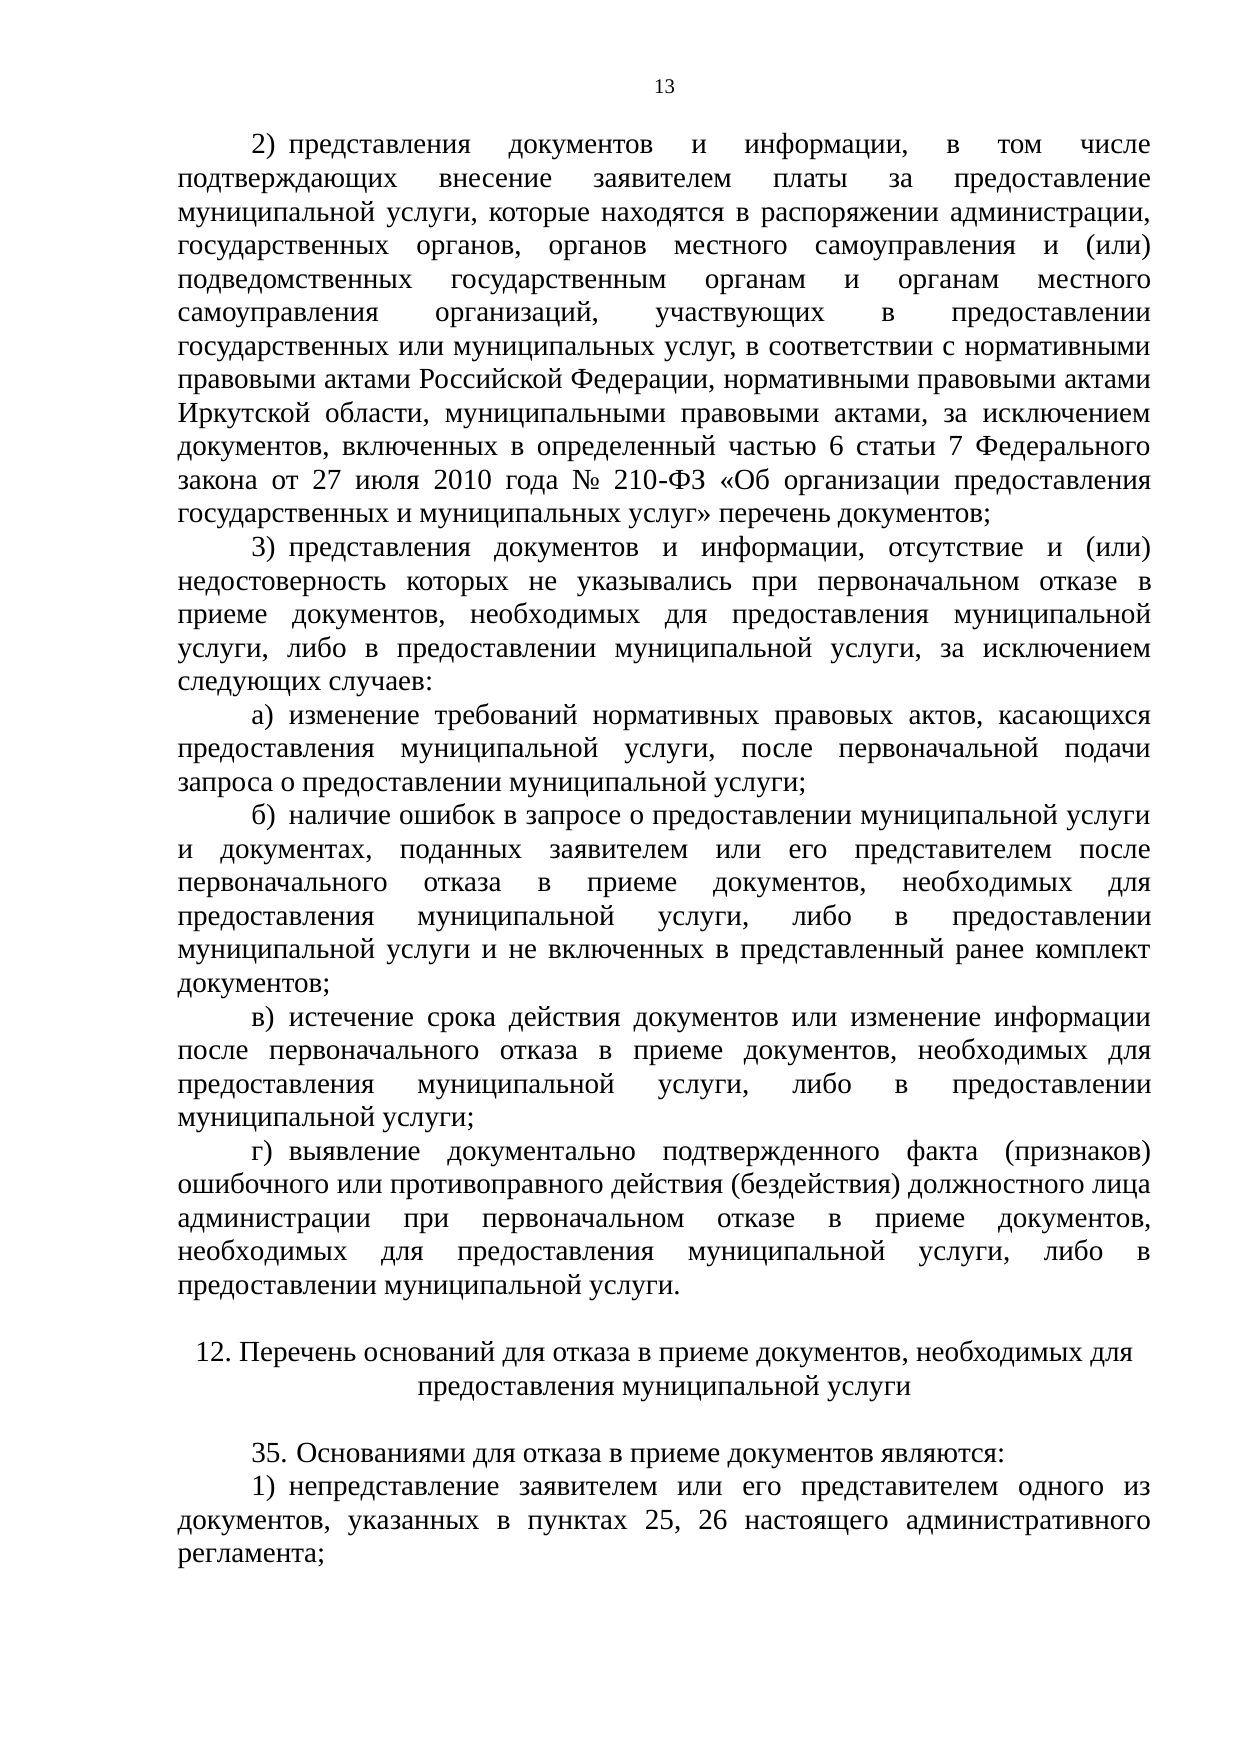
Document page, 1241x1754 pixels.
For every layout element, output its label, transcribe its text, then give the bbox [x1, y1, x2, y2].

list изменение требований нормативных правовых актов, касающихся предоставления муниципальной услуги, после первоначальной подачи запроса о предоставлении муниципальной услуги; [177, 697, 1152, 797]
list представления документов и информации, в том числе подтверждающих внесение заявителем платы за предоставление муниципальной услуги, которые находятся в распоряжении администрации, государственных органов, органов местного самоуправления и (или) подведомственных государственным органам и органам местного самоуправления организаций, участвующих в предоставлении государственных или муниципальных услуг, в соответствии с нормативными правовыми актами Российской Федерации, нормативными правовыми актами Иркутской области, муниципальными правовыми актами, за исключением документов, включенных в определенный частью 6 статьи 7 Федерального закона от 27 июля 2010 года № 210-ФЗ «Об организации предоставления государственных и муниципальных услуг» перечень документов; [177, 127, 1152, 529]
list представления документов и информации, отсутствие и (или) недостоверность которых не указывались при первоначальном отказе в приеме документов, необходимых для предоставления муниципальной услуги, либо в предоставлении муниципальной услуги, за исключением следующих случаев: [177, 529, 1152, 697]
list Основаниями для отказа в приеме документов являются: [177, 1435, 1152, 1468]
list наличие ошибок в запросе о предоставлении муниципальной услуги и документах, поданных заявителем или его представителем после первоначального отказа в приеме документов, необходимых для предоставления муниципальной услуги, либо в предоставлении муниципальной услуги и не включенных в представленный ранее комплект документов; [177, 797, 1152, 999]
list непредставление заявителем или его представителем одного из документов, указанных в пунктах 25, 26 настоящего административного регламента; [177, 1468, 1152, 1569]
list истечение срока действия документов или изменение информации после первоначального отказа в приеме документов, необходимых для предоставления муниципальной услуги, либо в предоставлении муниципальной услуги; [177, 999, 1152, 1133]
text 12. Перечень оснований для отказа в приеме документов, необходимых для предоставления муниципальной услуги [177, 1334, 1152, 1401]
list выявление документально подтвержденного факта (признаков) ошибочного или противоправного действия (бездействия) должностного лица администрации при первоначальном отказе в приеме документов, необходимых для предоставления муниципальной услуги, либо в предоставлении муниципальной услуги. [177, 1133, 1152, 1301]
